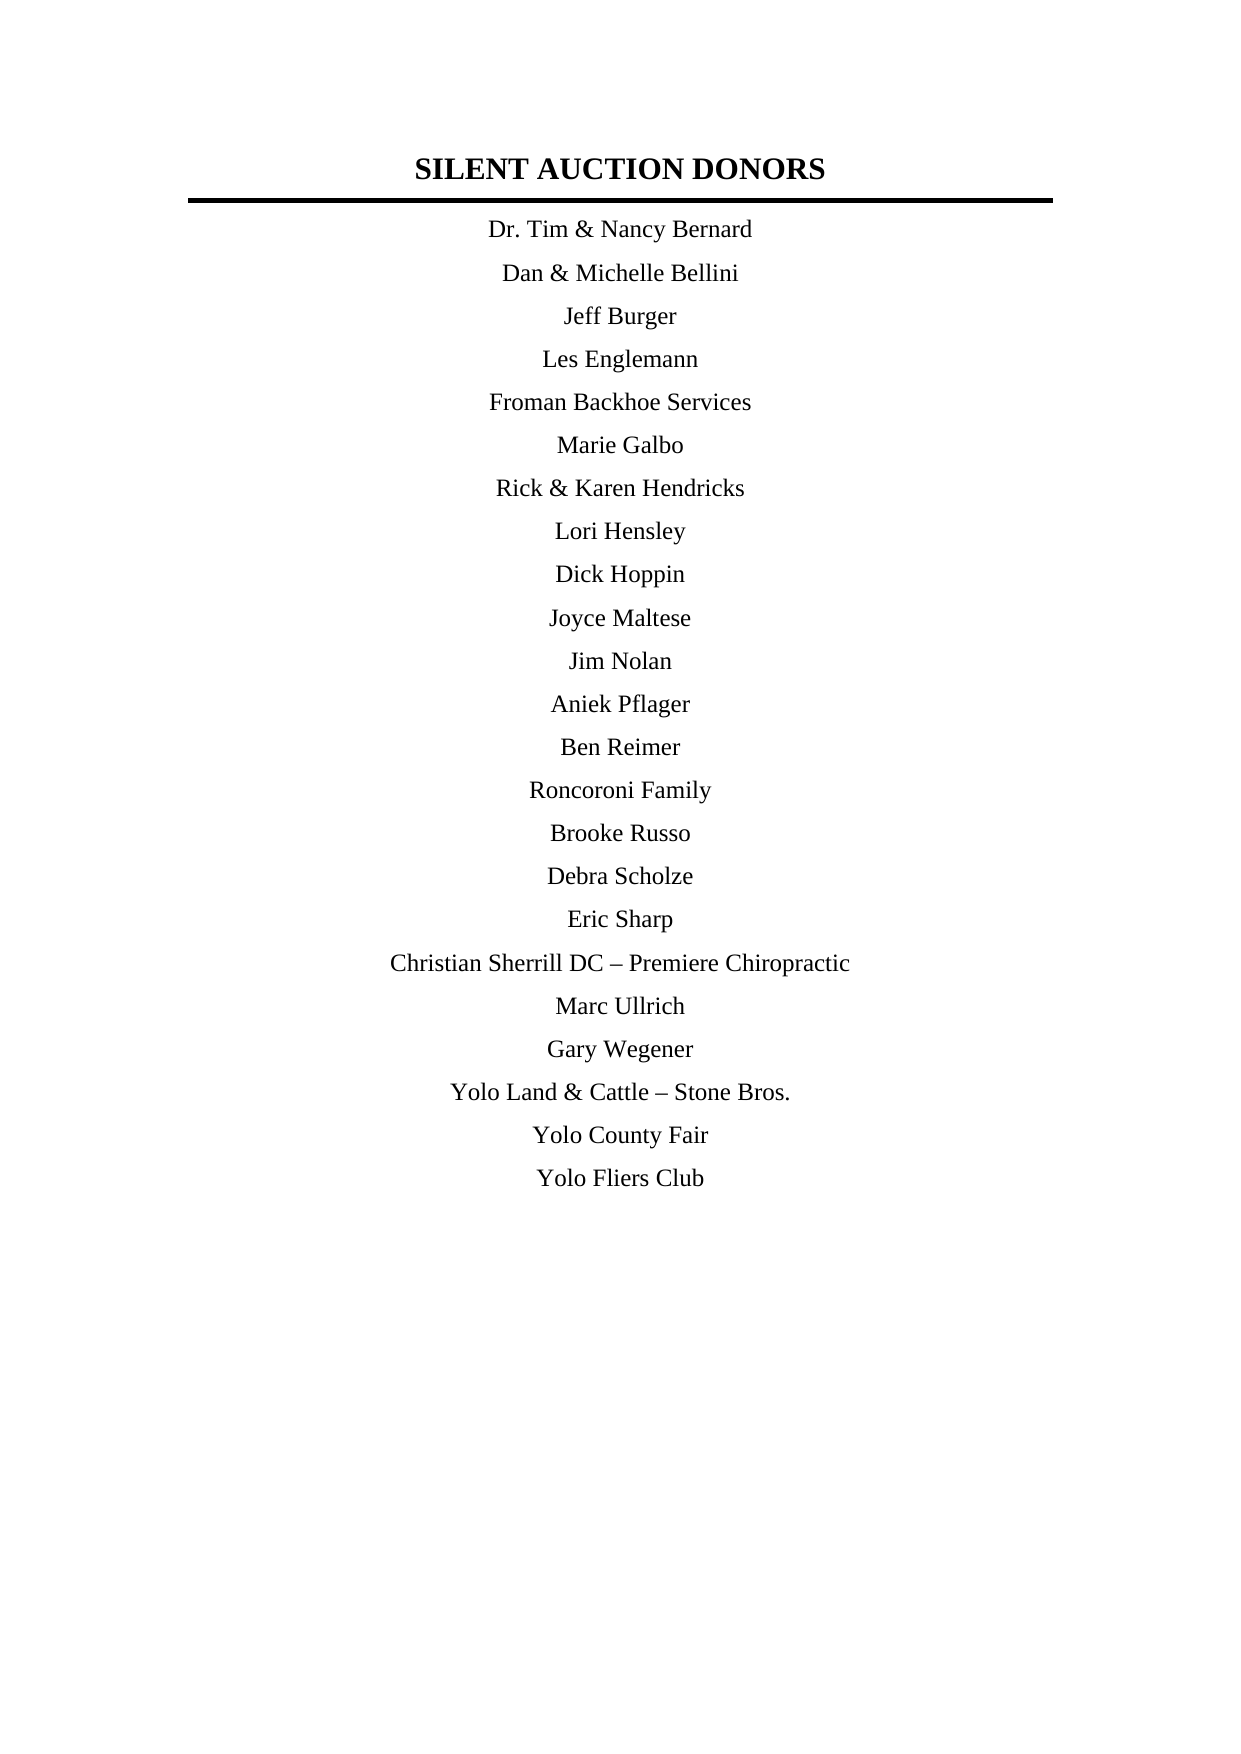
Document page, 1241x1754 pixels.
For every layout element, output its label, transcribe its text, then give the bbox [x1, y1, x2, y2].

text Lori Hensley [187, 516, 1053, 545]
text Les Englemann [187, 344, 1053, 373]
text Dan & Michelle Bellini [187, 258, 1053, 286]
text Aniek Pflager [187, 689, 1053, 718]
text Yolo Fliers Club [187, 1163, 1053, 1192]
text Roncoroni Family [187, 775, 1053, 804]
text Jeff Burger [187, 301, 1053, 329]
text Marc Ullrich [187, 991, 1053, 1019]
text Rick & Karen Hendricks [187, 473, 1053, 502]
text Eric Sharp [187, 904, 1053, 933]
text Yolo Land & Cattle – Stone Bros. [187, 1077, 1053, 1106]
text Yolo County Fair [187, 1120, 1053, 1149]
text Dr. Tim & Nancy Bernard [187, 214, 1053, 243]
text Christian Sherrill DC – Premiere Chiropractic [187, 948, 1053, 976]
text Debra Scholze [187, 861, 1053, 890]
text Joyce Maltese [187, 603, 1053, 631]
text Marie Galbo [187, 430, 1053, 459]
text Gary Wegener [187, 1034, 1053, 1063]
subtitle SILENT AUCTION DONORS [187, 150, 1053, 203]
text Dick Hoppin [187, 559, 1053, 588]
text Jim Nolan [187, 646, 1053, 674]
text Froman Backhoe Services [187, 387, 1053, 416]
text Brooke Russo [187, 818, 1053, 847]
text Ben Reimer [187, 732, 1053, 761]
